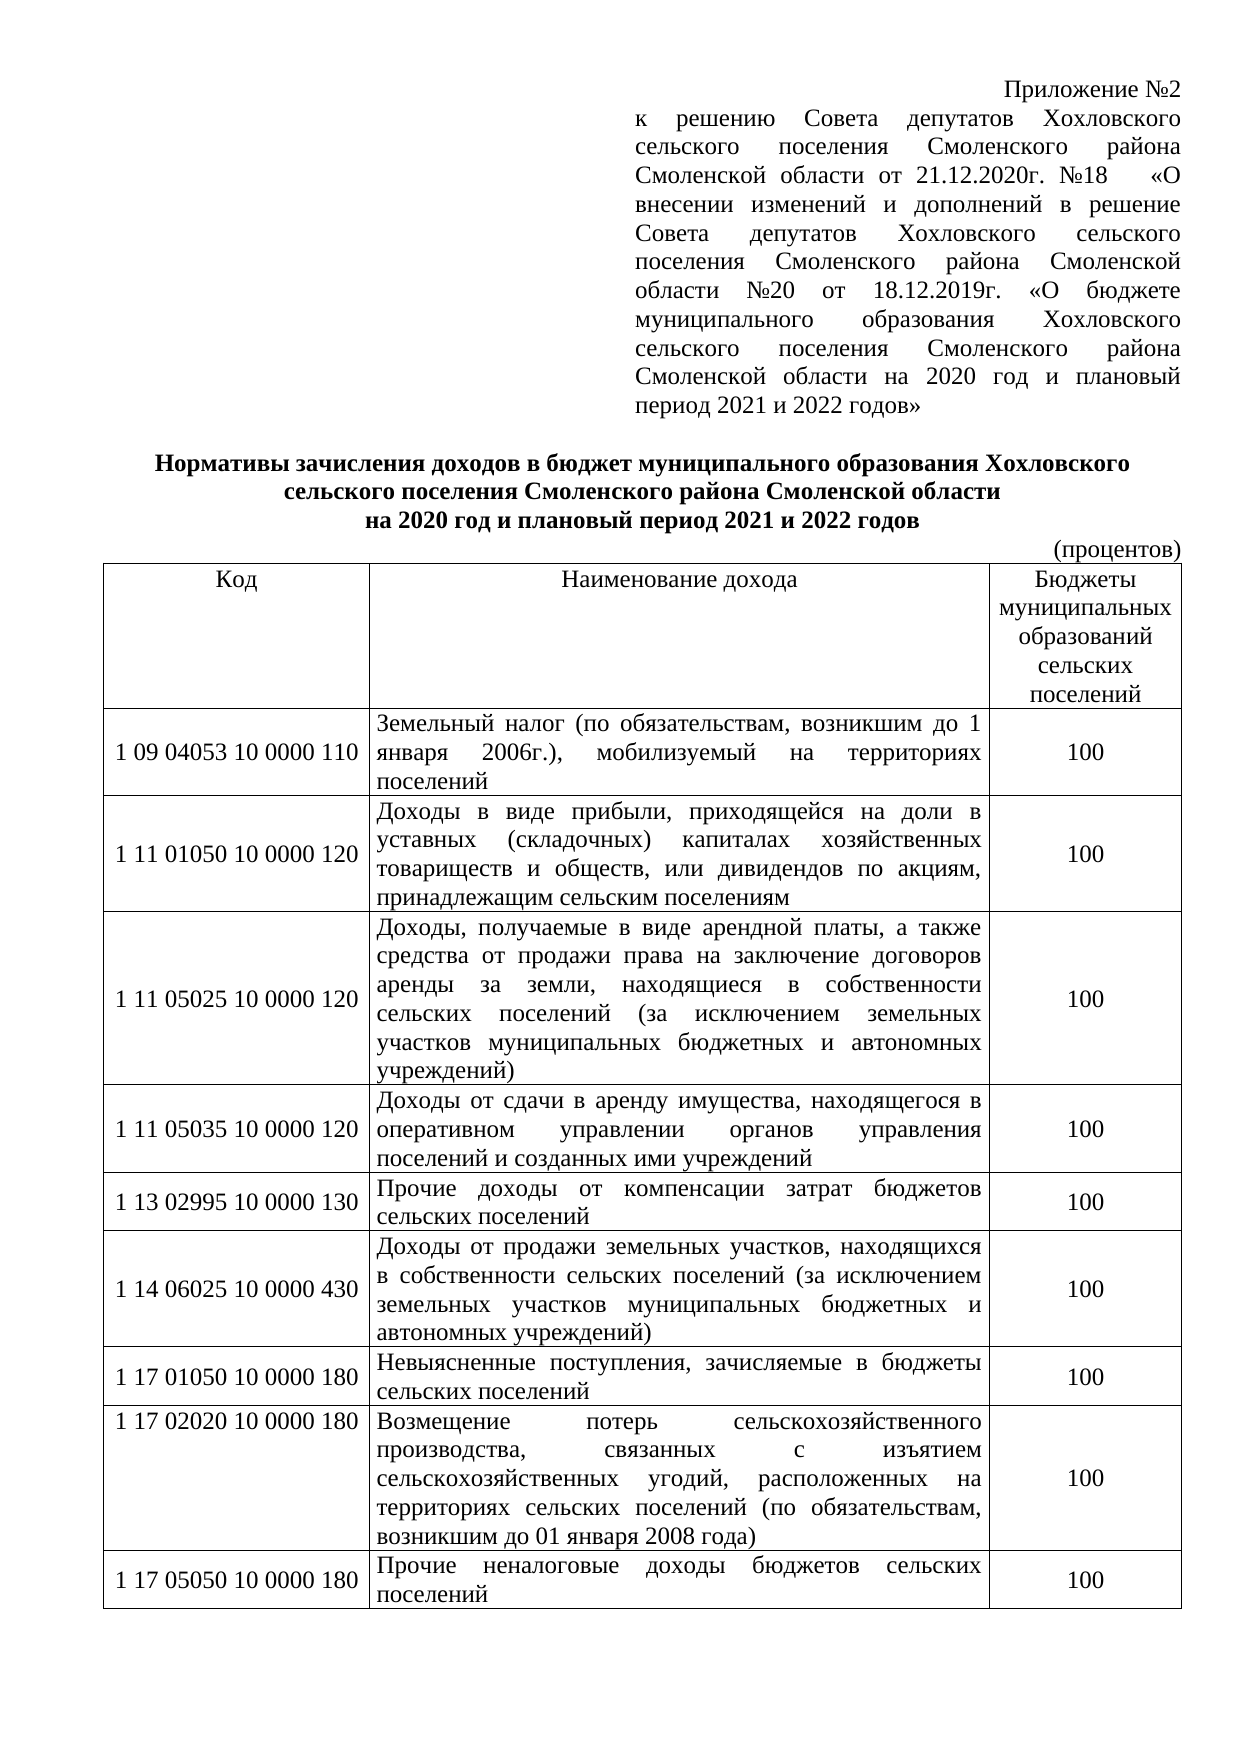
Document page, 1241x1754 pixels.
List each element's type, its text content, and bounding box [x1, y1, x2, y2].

table_cell 1 17 02020 10 0000 180 [104, 1406, 369, 1549]
title (процентов) [103, 534, 1181, 563]
table_cell 1 11 05025 10 0000 120 [104, 912, 369, 1084]
table_cell 1 11 01050 10 0000 120 [104, 796, 369, 911]
table_cell Доходы в виде прибыли, приходящейся на доли в уставных (складочных) капиталах хозяйственных товариществ и обществ, или дивидендов по акциям, принадлежащим сельским поселениям [370, 796, 989, 911]
table_cell 100 [990, 1173, 1181, 1230]
table_cell 1 09 04053 10 0000 110 [104, 709, 369, 795]
table_cell 100 [990, 1347, 1181, 1405]
table_cell 100 [990, 912, 1181, 1084]
table_cell 1 13 02995 10 0000 130 [104, 1173, 369, 1230]
table_cell Прочие доходы от компенсации затрат бюджетов сельских поселений [370, 1173, 989, 1230]
table_header Код [104, 564, 369, 707]
table_cell Возмещение потерь сельскохозяйственного производства, связанных с изъятием сельскохозяйственных угодий, расположенных на территориях сельских поселений (по обязательствам, возникшим до 01 января 2008 года) [370, 1406, 989, 1549]
title Нормативы зачисления доходов в бюджет муниципального образования Хохловского сельского поселения Смоленского района Смоленской области [103, 448, 1181, 505]
text Приложение №2 [103, 74, 1181, 103]
table_header Бюджеты муниципальных образований сельских поселений [990, 564, 1181, 707]
table_cell 100 [990, 1551, 1181, 1608]
table_cell 1 17 05050 10 0000 180 [104, 1551, 369, 1608]
table_cell 1 11 05035 10 0000 120 [104, 1085, 369, 1172]
table_cell Прочие неналоговые доходы бюджетов сельских поселений [370, 1551, 989, 1608]
table_cell 100 [990, 796, 1181, 911]
table_cell Земельный налог (по обязательствам, возникшим до 1 января 2006г.), мобилизуемый на территориях поселений [370, 709, 989, 795]
table_cell 100 [990, 1406, 1181, 1549]
table_header Наименование дохода [370, 564, 989, 707]
table_cell Невыясненные поступления, зачисляемые в бюджеты сельских поселений [370, 1347, 989, 1405]
table_cell 100 [990, 709, 1181, 795]
table_cell Доходы, получаемые в виде арендной платы, а также средства от продажи права на заключение договоров аренды за земли, находящиеся в собственности сельских поселений (за исключением земельных участков муниципальных бюджетных и автономных учреждений) [370, 912, 989, 1084]
table_cell Доходы от сдачи в аренду имущества, находящегося в оперативном управлении органов управления поселений и созданных ими учреждений [370, 1085, 989, 1172]
text к решению Совета депутатов Хохловского сельского поселения Смоленского района Смоленской области от 21.12.2020г. №18 «О внесении изменений и дополнений в решение Совета депутатов Хохловского сельского поселения Смоленского района Смоленской области №20 от 18.12.2019г. «О бюджете муниципального образования Хохловского сельского поселения Смоленского района Смоленской области на 2020 год и плановый период 2021 и 2022 годов» [635, 103, 1181, 419]
text на 2020 год и плановый период 2021 и 2022 годов [103, 505, 1181, 534]
table_cell 100 [990, 1231, 1181, 1346]
table_cell Доходы от продажи земельных участков, находящихся в собственности сельских поселений (за исключением земельных участков муниципальных бюджетных и автономных учреждений) [370, 1231, 989, 1346]
table_cell 100 [990, 1085, 1181, 1172]
table_cell 1 17 01050 10 0000 180 [104, 1347, 369, 1405]
table_cell 1 14 06025 10 0000 430 [104, 1231, 369, 1346]
